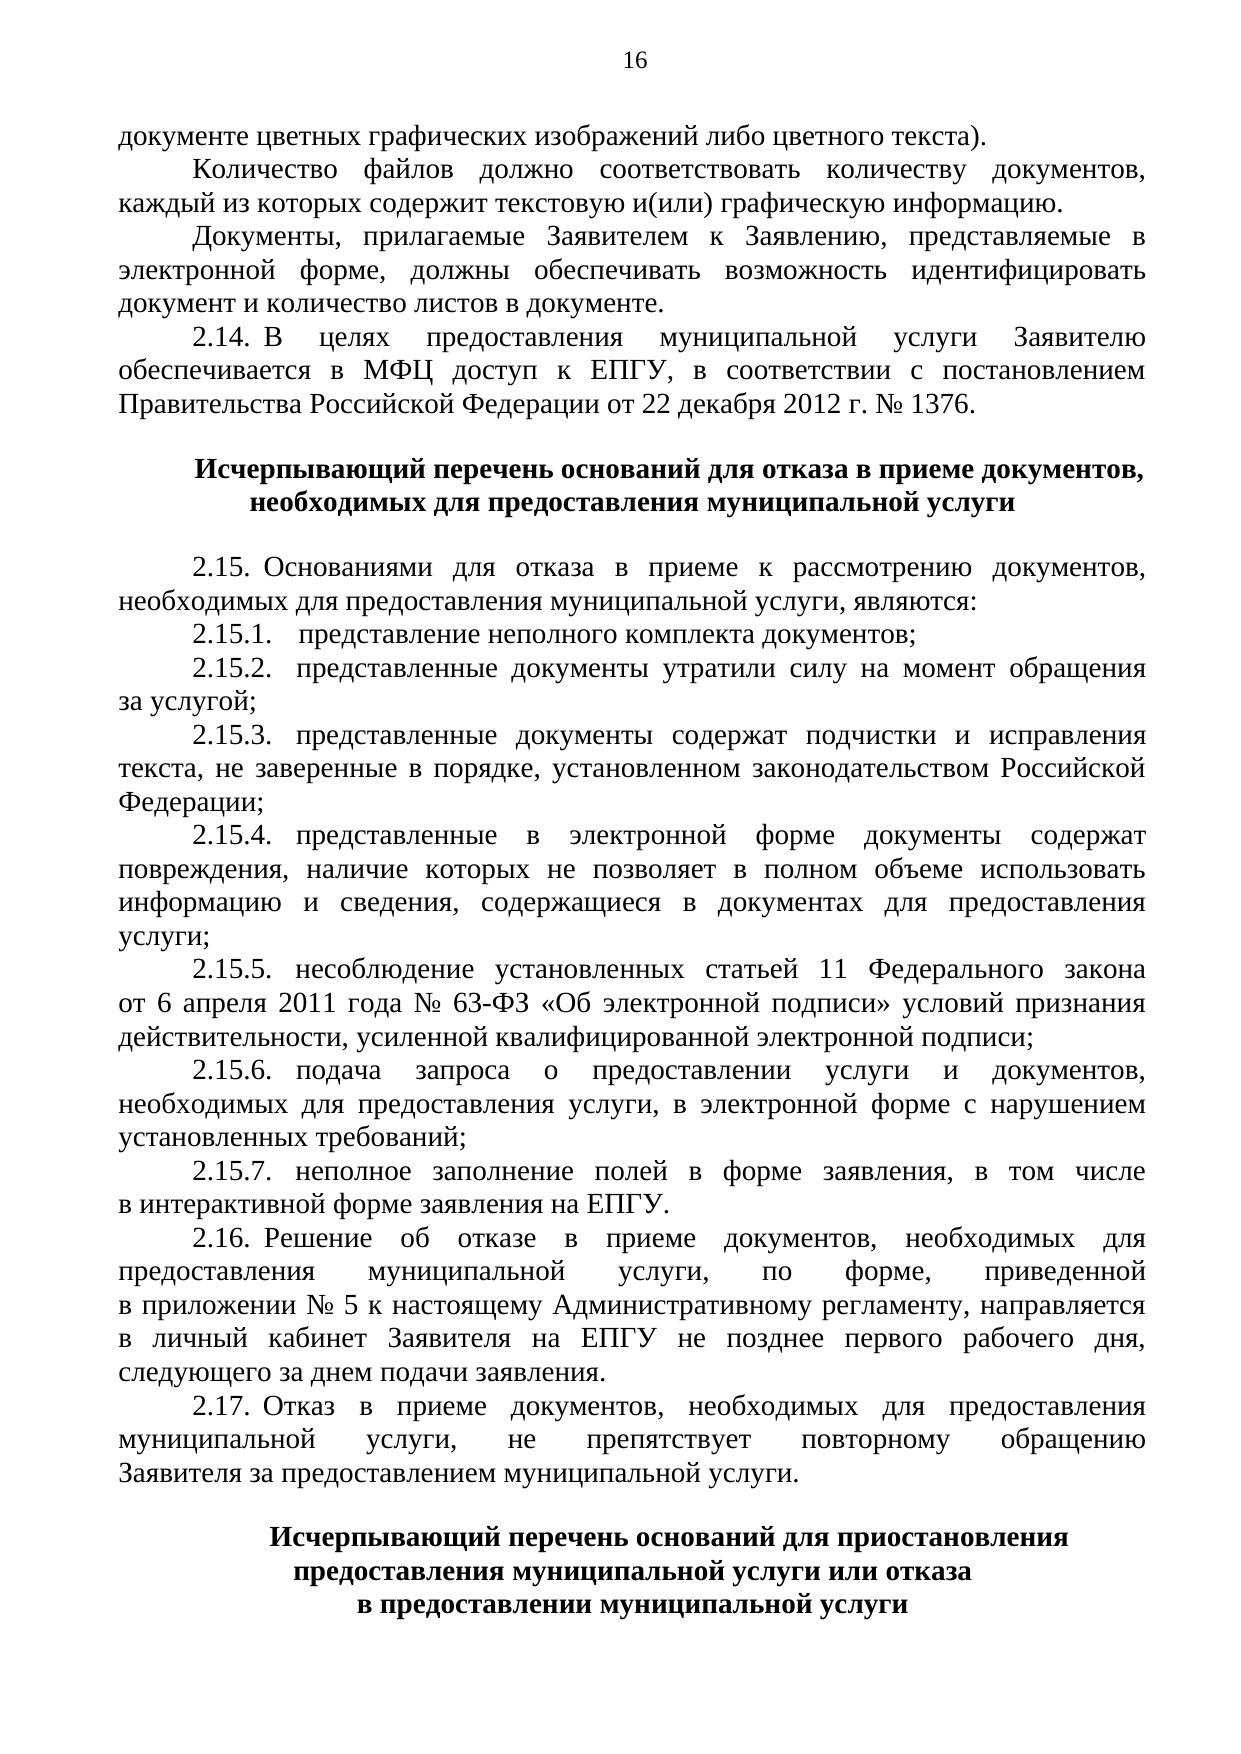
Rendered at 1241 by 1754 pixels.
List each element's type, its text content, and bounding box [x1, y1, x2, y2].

text Количество файлов должно соответствовать количеству документов, каждый из которых содержит текстовую и(или) графическую информацию. [118, 152, 1147, 219]
list В целях предоставления муниципальной услуги Заявителю обеспечивается в МФЦ доступ к ЕПГУ, в соответствии с постановлением Правительства Российской Федерации от 22 декабря 2012 г. № 1376. [118, 319, 1147, 420]
list Отказ в приеме документов, необходимых для предоставления муниципальной услуги, не препятствует повторному обращению Заявителя за предоставлением муниципальной услуги. [118, 1388, 1147, 1489]
list представленные в электронной форме документы содержат повреждения, наличие которых не позволяет в полном объеме использовать информацию и сведения, содержащиеся в документах для предоставления услуги; [118, 818, 1147, 952]
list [118, 118, 1147, 152]
list несоблюдение установленных статьей 11 Федерального закона от 6 апреля 2011 года № 63-ФЗ «Об электронной подписи» условий признания действительности, усиленной квалифицированной электронной подписи; [118, 952, 1147, 1053]
list Решение об отказе в приеме документов, необходимых для предоставления муниципальной услуги, по форме, приведенной в приложении № 5 к настоящему Административному регламенту, направляется в личный кабинет Заявителя на ЕПГУ не позднее первого рабочего дня, следующего за днем подачи заявления. [118, 1220, 1147, 1388]
list Основаниями для отказа в приеме к рассмотрению документов, необходимых для предоставления муниципальной услуги, являются: [118, 549, 1147, 617]
text Документы, прилагаемые Заявителем к Заявлению, представляемые в электронной форме, должны обеспечивать возможность идентифицировать документ и количество листов в документе. [118, 219, 1147, 319]
text Исчерпывающий перечень оснований для отказа в приеме документов, необходимых для предоставления муниципальной услуги [118, 451, 1147, 518]
list представление неполного комплекта документов; [118, 617, 1147, 650]
text Исчерпывающий перечень оснований для приостановления предоставления муниципальной услуги или отказа в предоставлении муниципальной услуги [118, 1520, 1147, 1621]
list представленные документы содержат подчистки и исправления текста, не заверенные в порядке, установленном законодательством Российской Федерации; [118, 717, 1147, 818]
list подача запроса о предоставлении услуги и документов, необходимых для предоставления услуги, в электронной форме с нарушением установленных требований; [118, 1053, 1147, 1153]
list представленные документы утратили силу на момент обращения за услугой; [118, 650, 1147, 717]
list неполное заполнение полей в форме заявления, в том числе в интерактивной форме заявления на ЕПГУ. [118, 1153, 1147, 1220]
